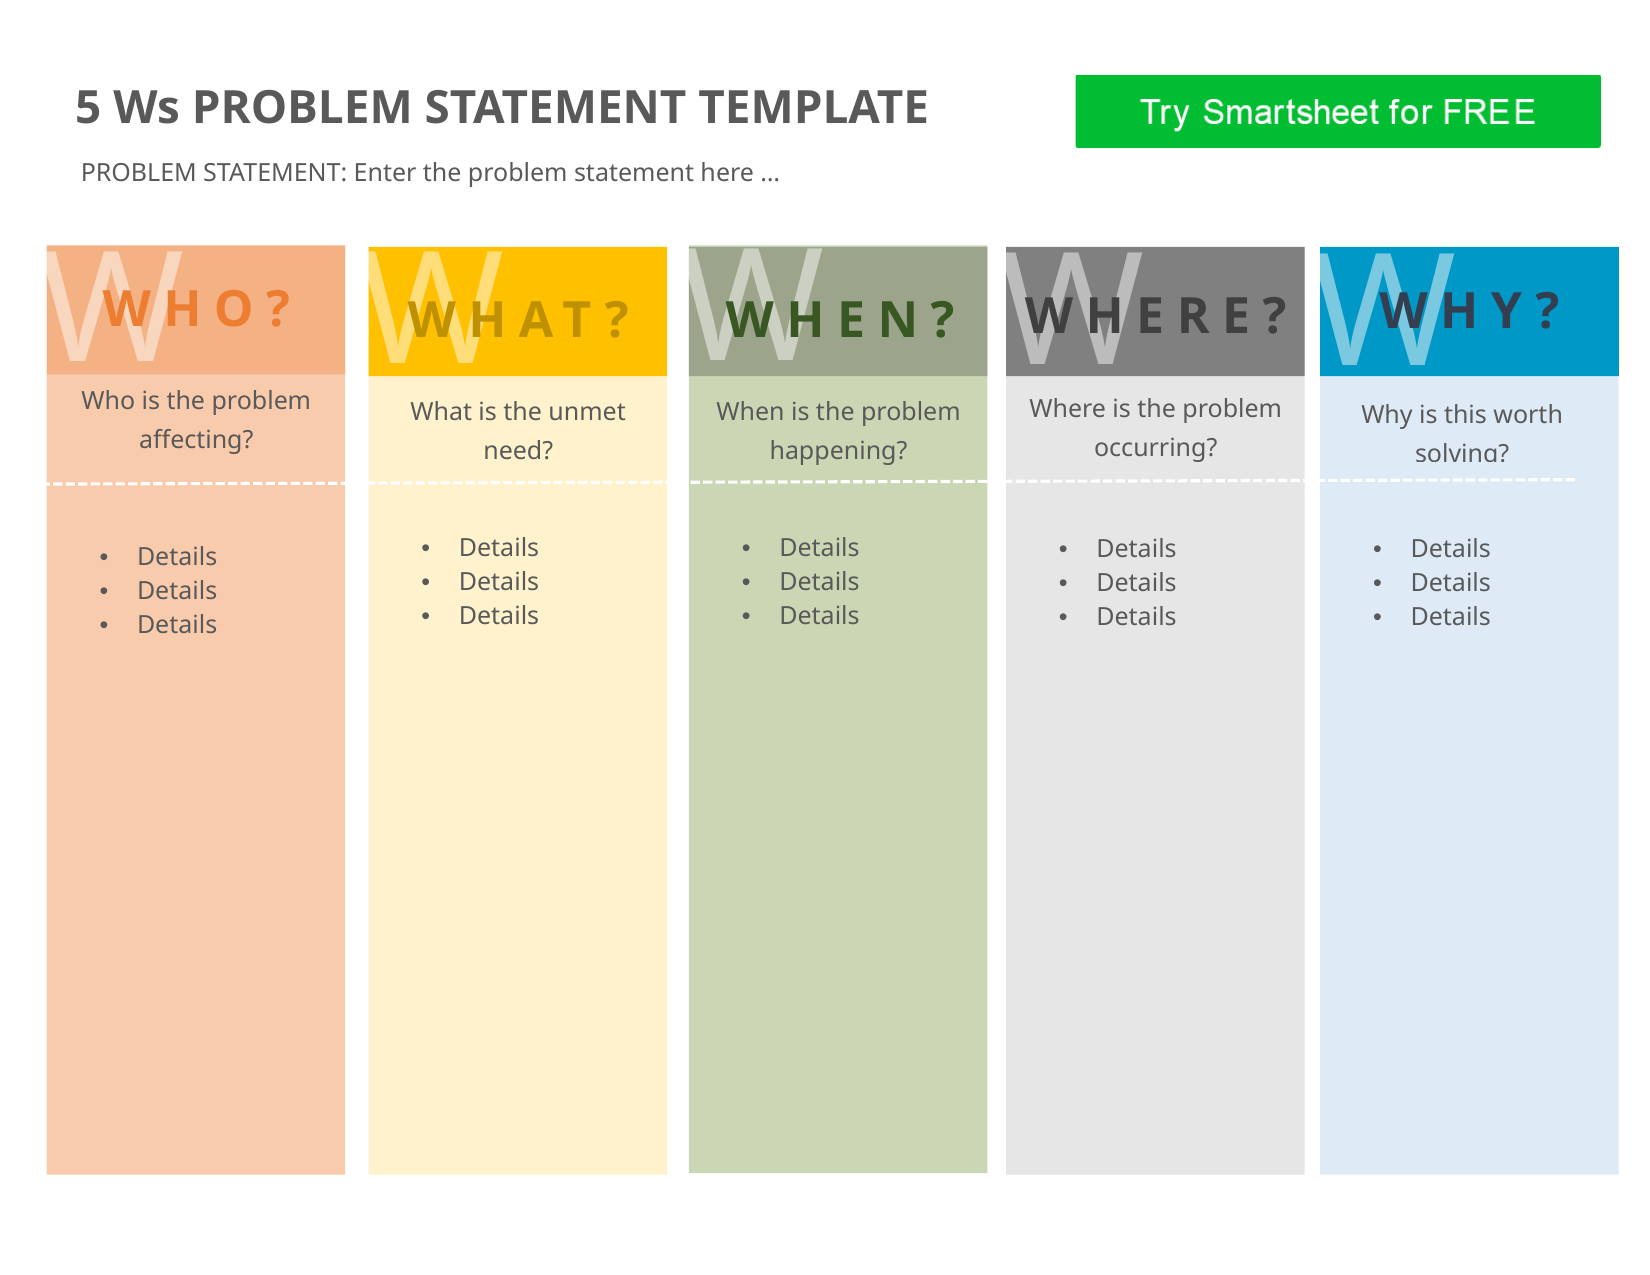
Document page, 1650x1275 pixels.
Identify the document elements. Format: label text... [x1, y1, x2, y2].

list 5 Ws PROBLEM STATEMENT TEMPLATE [75, 75, 1075, 137]
picture [1075, 75, 1601, 148]
